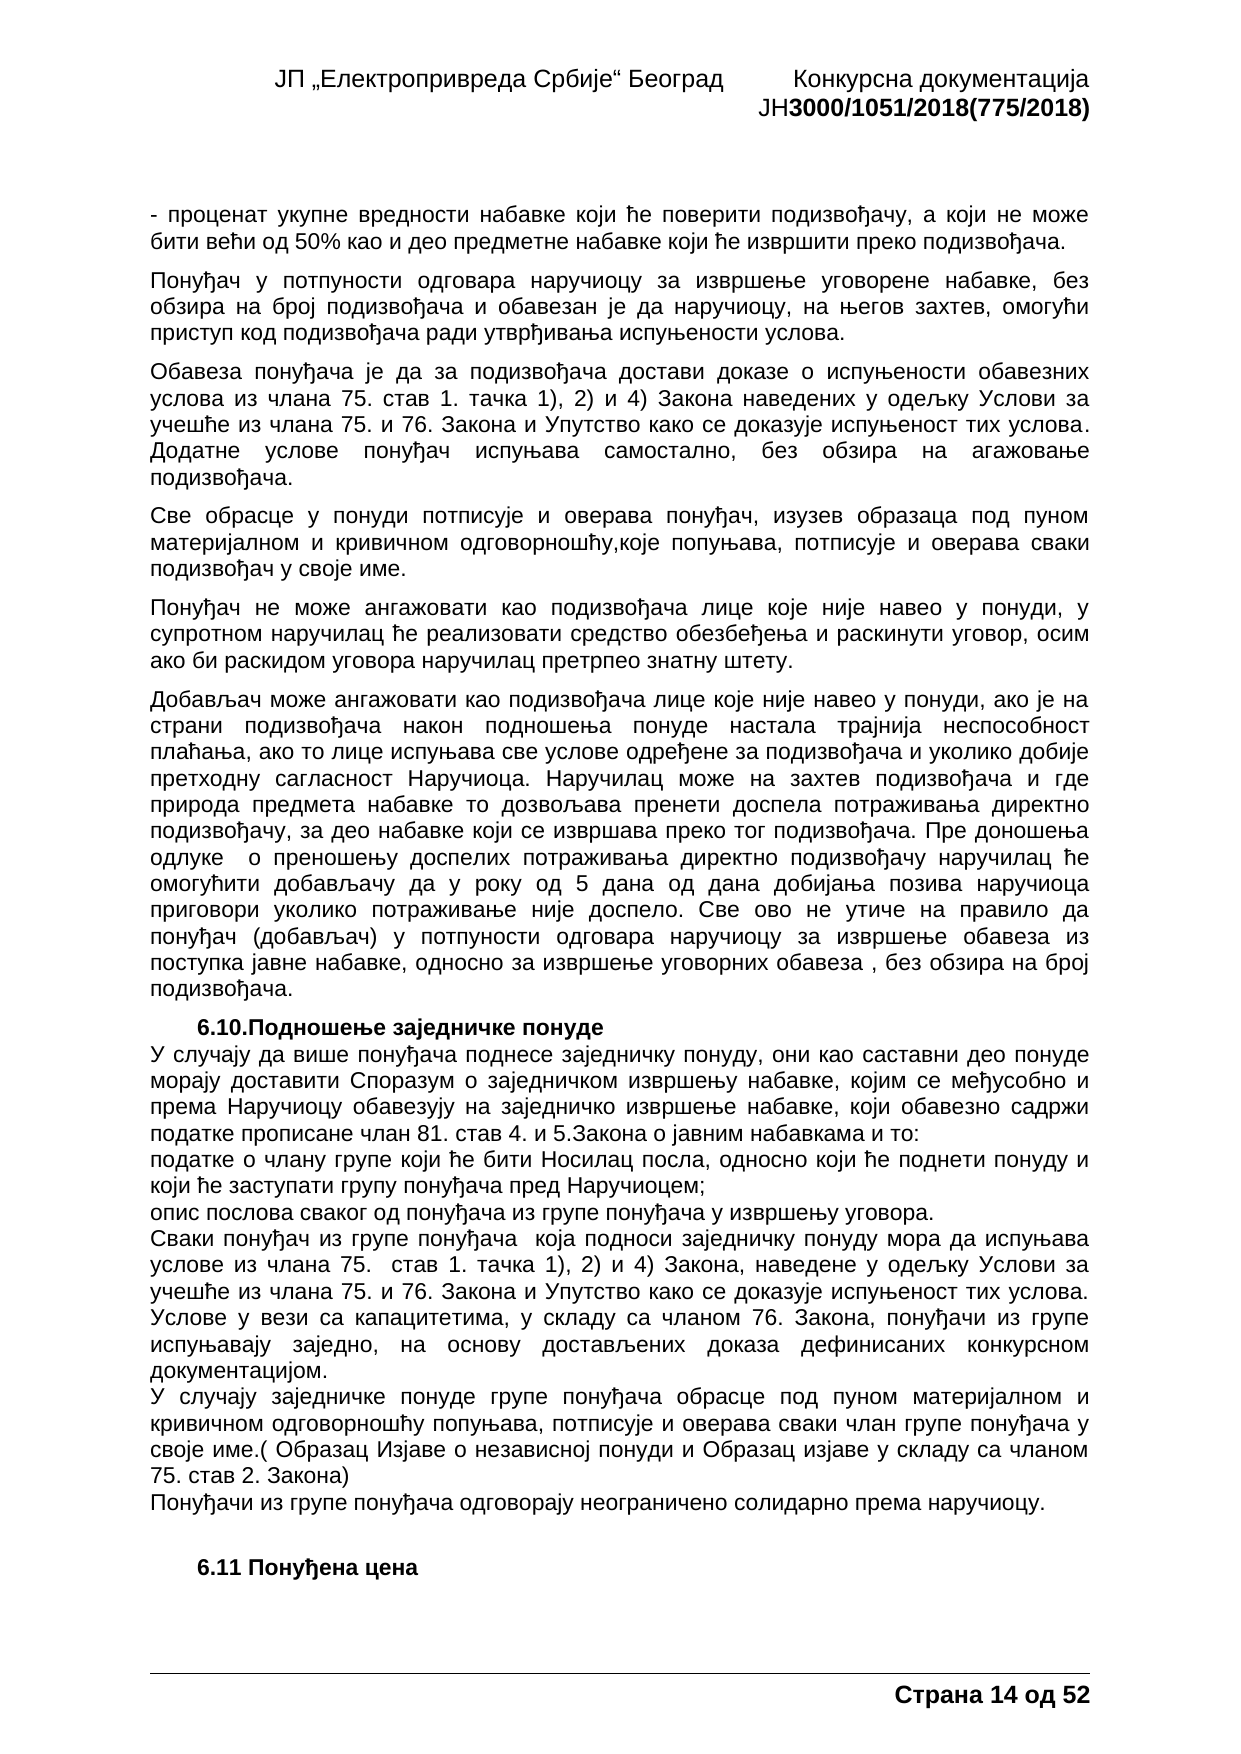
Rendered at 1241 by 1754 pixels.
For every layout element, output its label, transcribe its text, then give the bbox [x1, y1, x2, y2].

text Све обрасце у понуди потписује и оверава понуђач, изузев образаца под пуном материјалном и кривичном одговорношћу,које попуњава, потписује и оверава сваки подизвођач у своје име. [150, 502, 1090, 581]
text 6.10.Подношење заједничке понуде [197, 1014, 1090, 1041]
text опис послова сваког од понуђача из групе понуђача у извршењу уговора. [150, 1199, 1090, 1225]
text У случају да више понуђача поднесе заједничку понуду, они као саставни део понуде морају доставити Споразум о заједничком извршењу набавке, којим се међусобно и према Наручиоцу обавезују на заједничко извршење набавке, који обавезно садржи податке прописане члан 81. став 4. и 5.Закона о јавним набавкама и то: [150, 1041, 1090, 1146]
text Добављач може ангажовати као подизвођача лице које није навео у понуди, ако је на страни подизвођача након подношења понуде настала трајнија неспособност плаћања, ако то лице испуњава све услове одређене за подизвођача и уколико добије претходну сагласност Наручиоца. Наручилац може на захтев подизвођача и где природа предмета набавке то дозвољава пренети доспела потраживања директно подизвођачу, за део набавке који се извршава преко тог подизвођача. Пре доношења одлуке о преношењу доспелих потраживања директно подизвођачу наручилац ће омогућити добављачу да у року од 5 дана од дана добијања позива наручиоца приговори уколико потраживање није доспело. Све ово не утиче на правило да понуђач (добављач) у потпуности одговара наручиоцу за извршење обавеза из поступка јавне набавке, односно за извршење уговорних обавеза , без обзира на број подизвођача. [150, 686, 1090, 1002]
text У случају заједничке понуде групе понуђача обрасце под пуном материјалном и кривичном одговорношћу попуњава, потписује и оверава сваки члан групе понуђача у своје име.( Образац Изјаве о независној понуди и Образац изјаве у складу са чланом 75. став 2. Закона) [150, 1383, 1090, 1489]
text - проценат укупне вредности набавке који ће поверити подизвођачу, а који не може бити већи од 50% као и део предметне набавке који ће извршити преко подизвођача. [150, 201, 1090, 254]
text податке о члану групе који ће бити Носилац посла, односно који ће поднети понуду и који ће заступати групу понуђача пред Наручиоцем; [150, 1146, 1090, 1199]
text Понуђач у потпуности одговара наручиоцу за извршење уговорене набавке, без обзира на број подизвођача и обавезан је да наручиоцу, на његов захтев, омогући приступ код подизвођача ради утврђивања испуњености услова. [150, 267, 1090, 346]
text Понуђач не може ангажовати као подизвођача лице које није навео у понуди, у супротном наручилац ће реализовати средство обезбеђења и раскинути уговор, осим ако би раскидом уговора наручилац претрпео знатну штету. [150, 594, 1090, 673]
text Обавеза понуђача је да за подизвођача достави доказе о испуњености обавезних услова из члана 75. став 1. тачка 1), 2) и 4) Закона наведених у одељку Услови за учешће из члана 75. и 76. Закона и Упутство како се доказује испуњеност тих услова. Додатне услове понуђач испуњава самостално, без обзира на агажовање подизвођача. [150, 358, 1090, 490]
text Понуђачи из групе понуђача одговорају неограничено солидарно према наручиоцу. [150, 1489, 1090, 1515]
text 6.11 Понуђена цена [197, 1554, 1090, 1580]
text Сваки понуђач из групе понуђача која подноси заједничку понуду мора да испуњава услове из члана 75. став 1. тачка 1), 2) и 4) Закона, наведене у одељку Услови за учешће из члана 75. и 76. Закона и Упутство како се доказује испуњеност тих услова. Услове у вези са капацитетима, у складу са чланом 76. Закона, понуђачи из групе испуњавају заједно, на основу достављених доказа дефинисаних конкурсном документацијом. [150, 1225, 1090, 1383]
